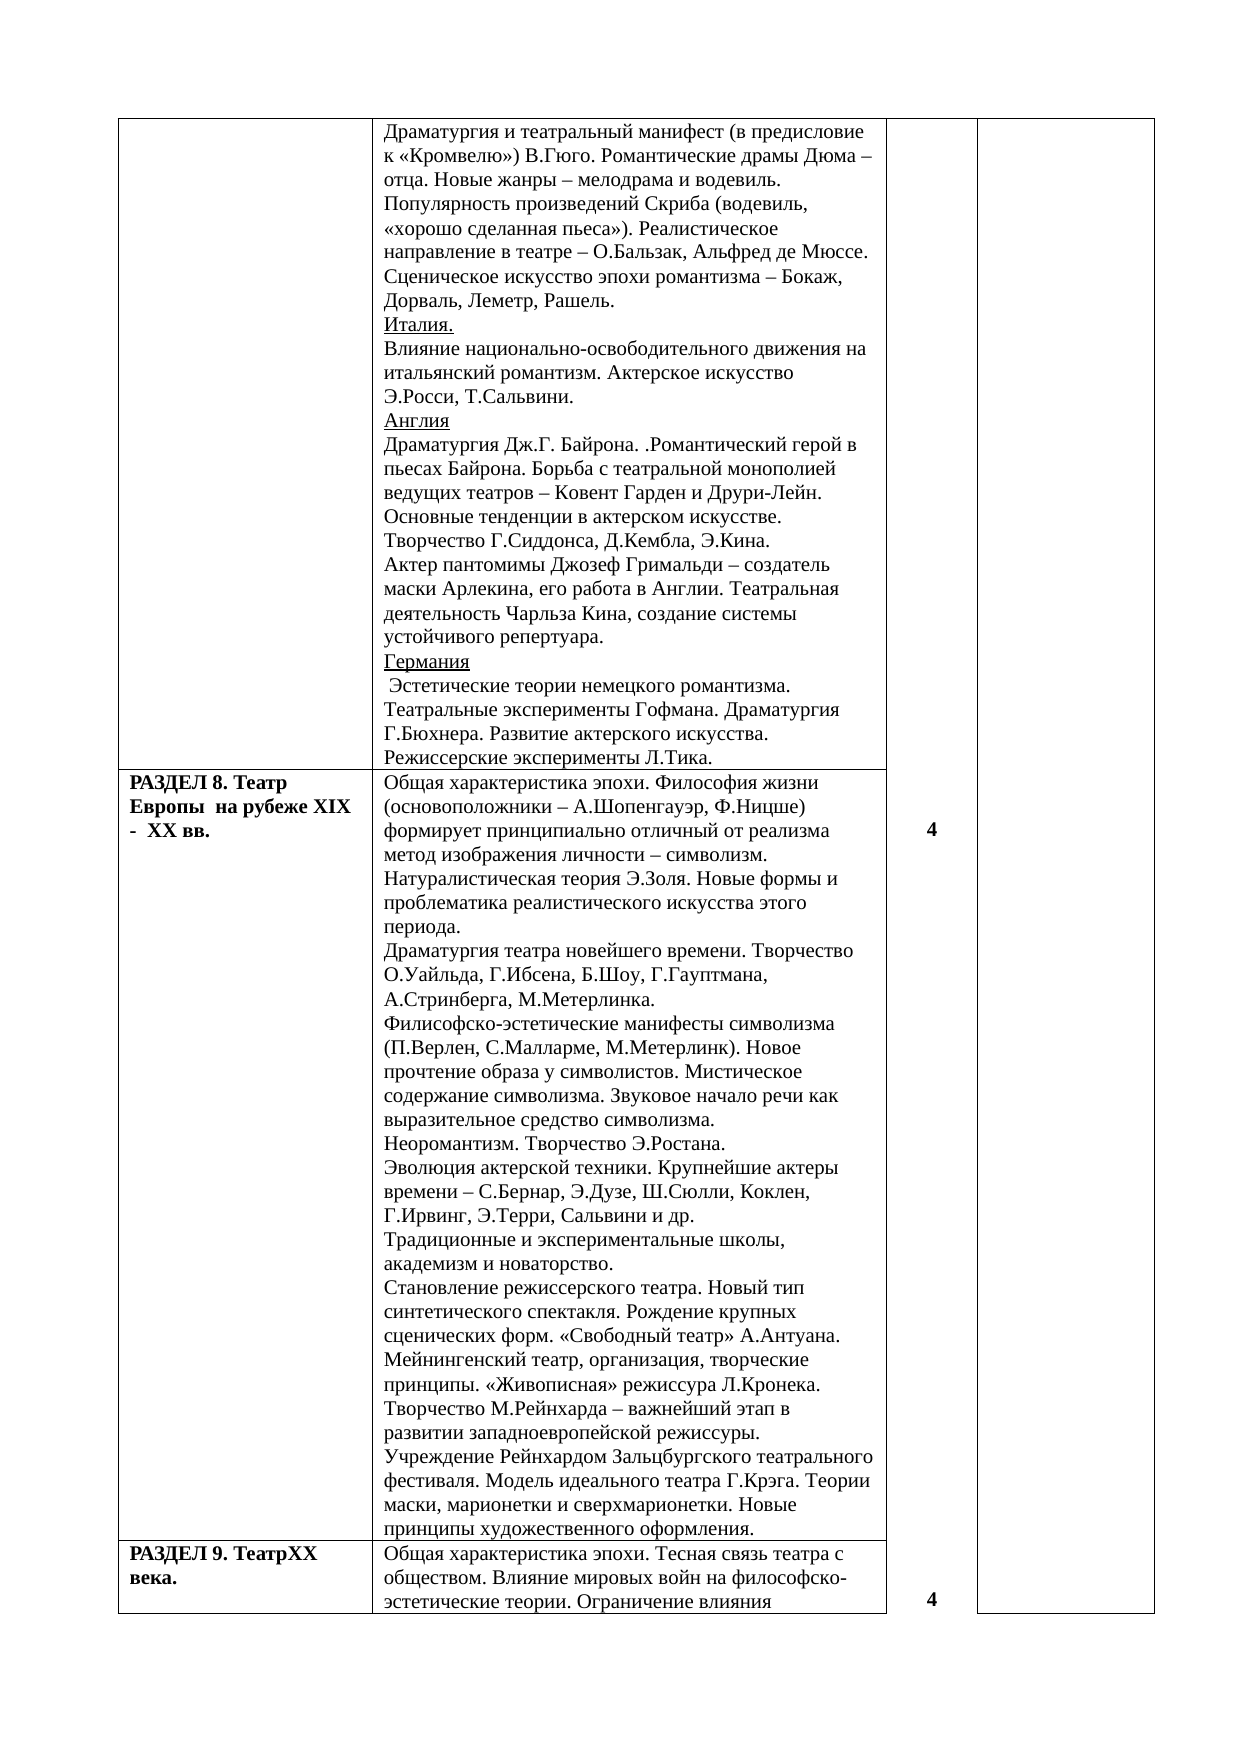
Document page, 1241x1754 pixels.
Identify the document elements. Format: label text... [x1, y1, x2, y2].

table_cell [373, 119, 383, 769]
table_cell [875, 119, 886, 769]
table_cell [119, 119, 372, 769]
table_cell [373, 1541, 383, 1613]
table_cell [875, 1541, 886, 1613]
table_cell РАЗДЕЛ 8. Театр Европы на рубеже XIX - XX вв. [119, 770, 372, 1540]
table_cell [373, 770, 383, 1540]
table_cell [119, 1541, 372, 1613]
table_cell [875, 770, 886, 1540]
